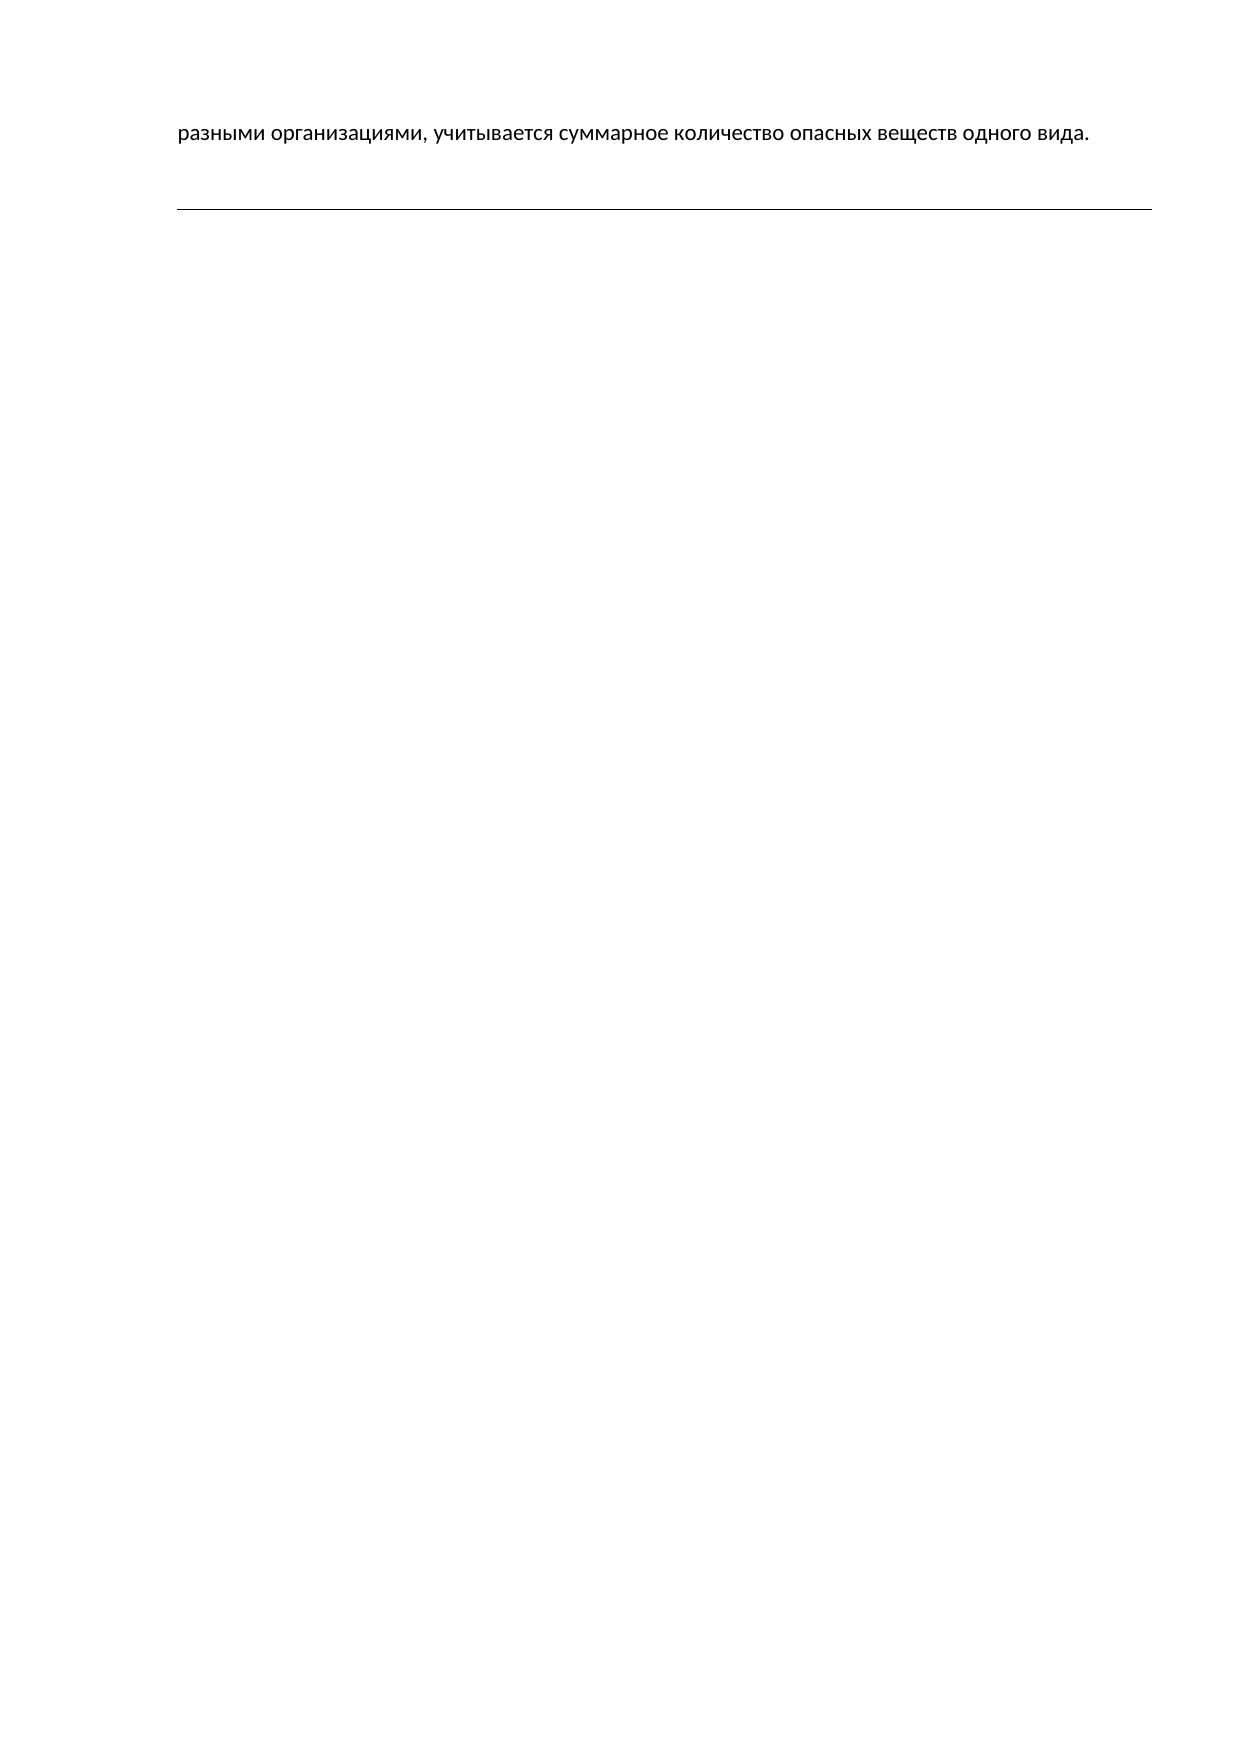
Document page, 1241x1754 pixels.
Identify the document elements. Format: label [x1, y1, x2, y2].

text [177, 118, 1152, 146]
